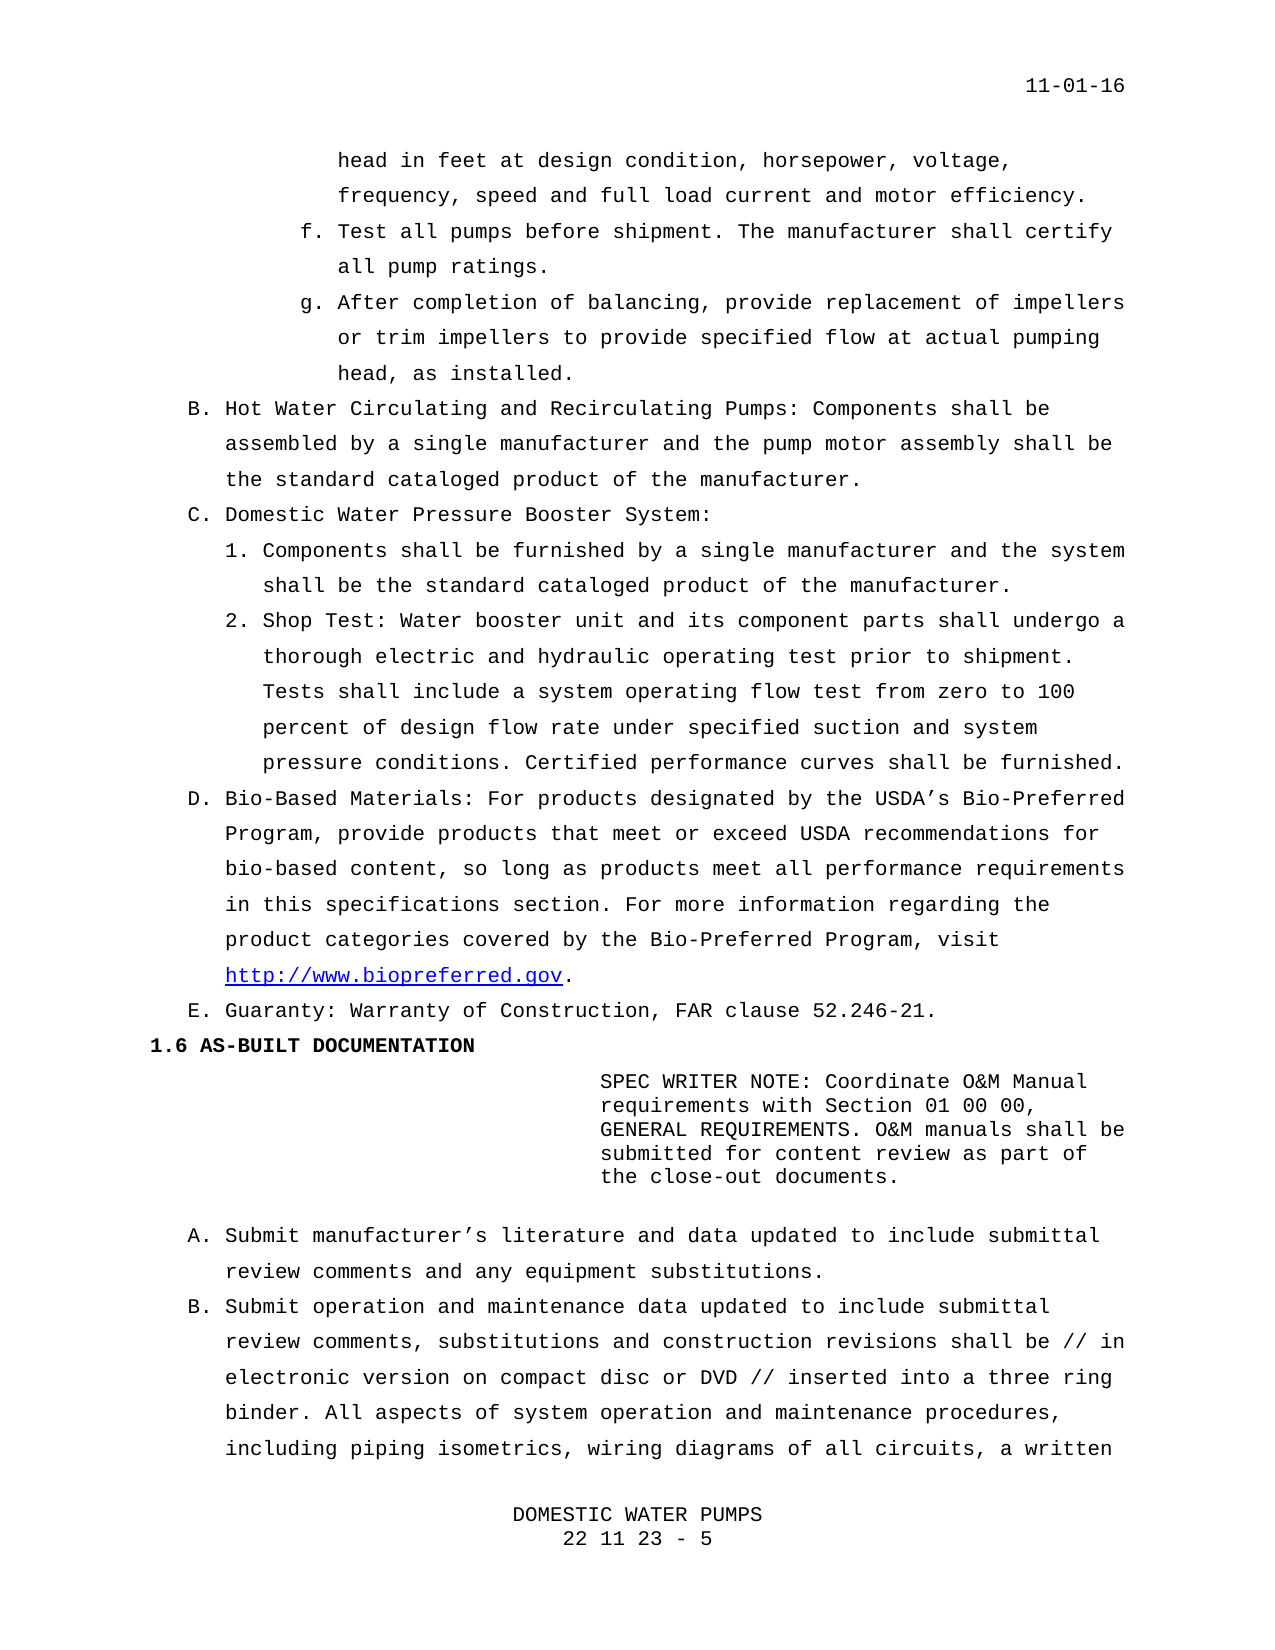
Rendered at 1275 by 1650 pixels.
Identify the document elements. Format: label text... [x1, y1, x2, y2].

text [300, 150, 1125, 209]
text Domestic Water Pressure Booster System: [187, 504, 1125, 528]
text After completion of balancing, provide replacement of impellers or trim impellers to provide specified flow at actual pumping head, as installed. [300, 292, 1125, 386]
text Components shall be furnished by a single manufacturer and the system shall be the standard cataloged product of the manufacturer. [225, 539, 1125, 599]
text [187, 1296, 1125, 1461]
text Submit manufacturer’s literature and data updated to include submittal review comments and any equipment substitutions. [187, 1225, 1125, 1284]
text AS-BUILT DOCUMENTATION [150, 1035, 1125, 1059]
text Guaranty: Warranty of Construction, FAR clause 52.246-21. [187, 1000, 1125, 1024]
text Test all pumps before shipment. The manufacturer shall certify all pump ratings. [300, 221, 1125, 280]
text SPEC WRITER NOTE: Coordinate O&M Manual requirements with Section 01 00 00, GENERAL REQUIREMENTS. O&M manuals shall be submitted for content review as part of the close-out documents. [600, 1072, 1125, 1190]
text Hot Water Circulating and Recirculating Pumps: Components shall be assembled by a single manufacturer and the pump motor assembly shall be the standard cataloged product of the manufacturer. [187, 398, 1125, 492]
text Bio-Based Materials: For products designated by the USDA’s Bio-Preferred Program, provide products that meet or exceed USDA recommendations for bio-based content, so long as products meet all performance requirements in this specifications section. For more information regarding the product categories covered by the Bio-Preferred Program, visit http://www.biopreferred.gov. [187, 787, 1125, 988]
text Shop Test: Water booster unit and its component parts shall undergo a thorough electric and hydraulic operating test prior to shipment. Tests shall include a system operating flow test from zero to 100 percent of design flow rate under specified suction and system pressure conditions. Certified performance curves shall be furnished. [225, 610, 1125, 776]
